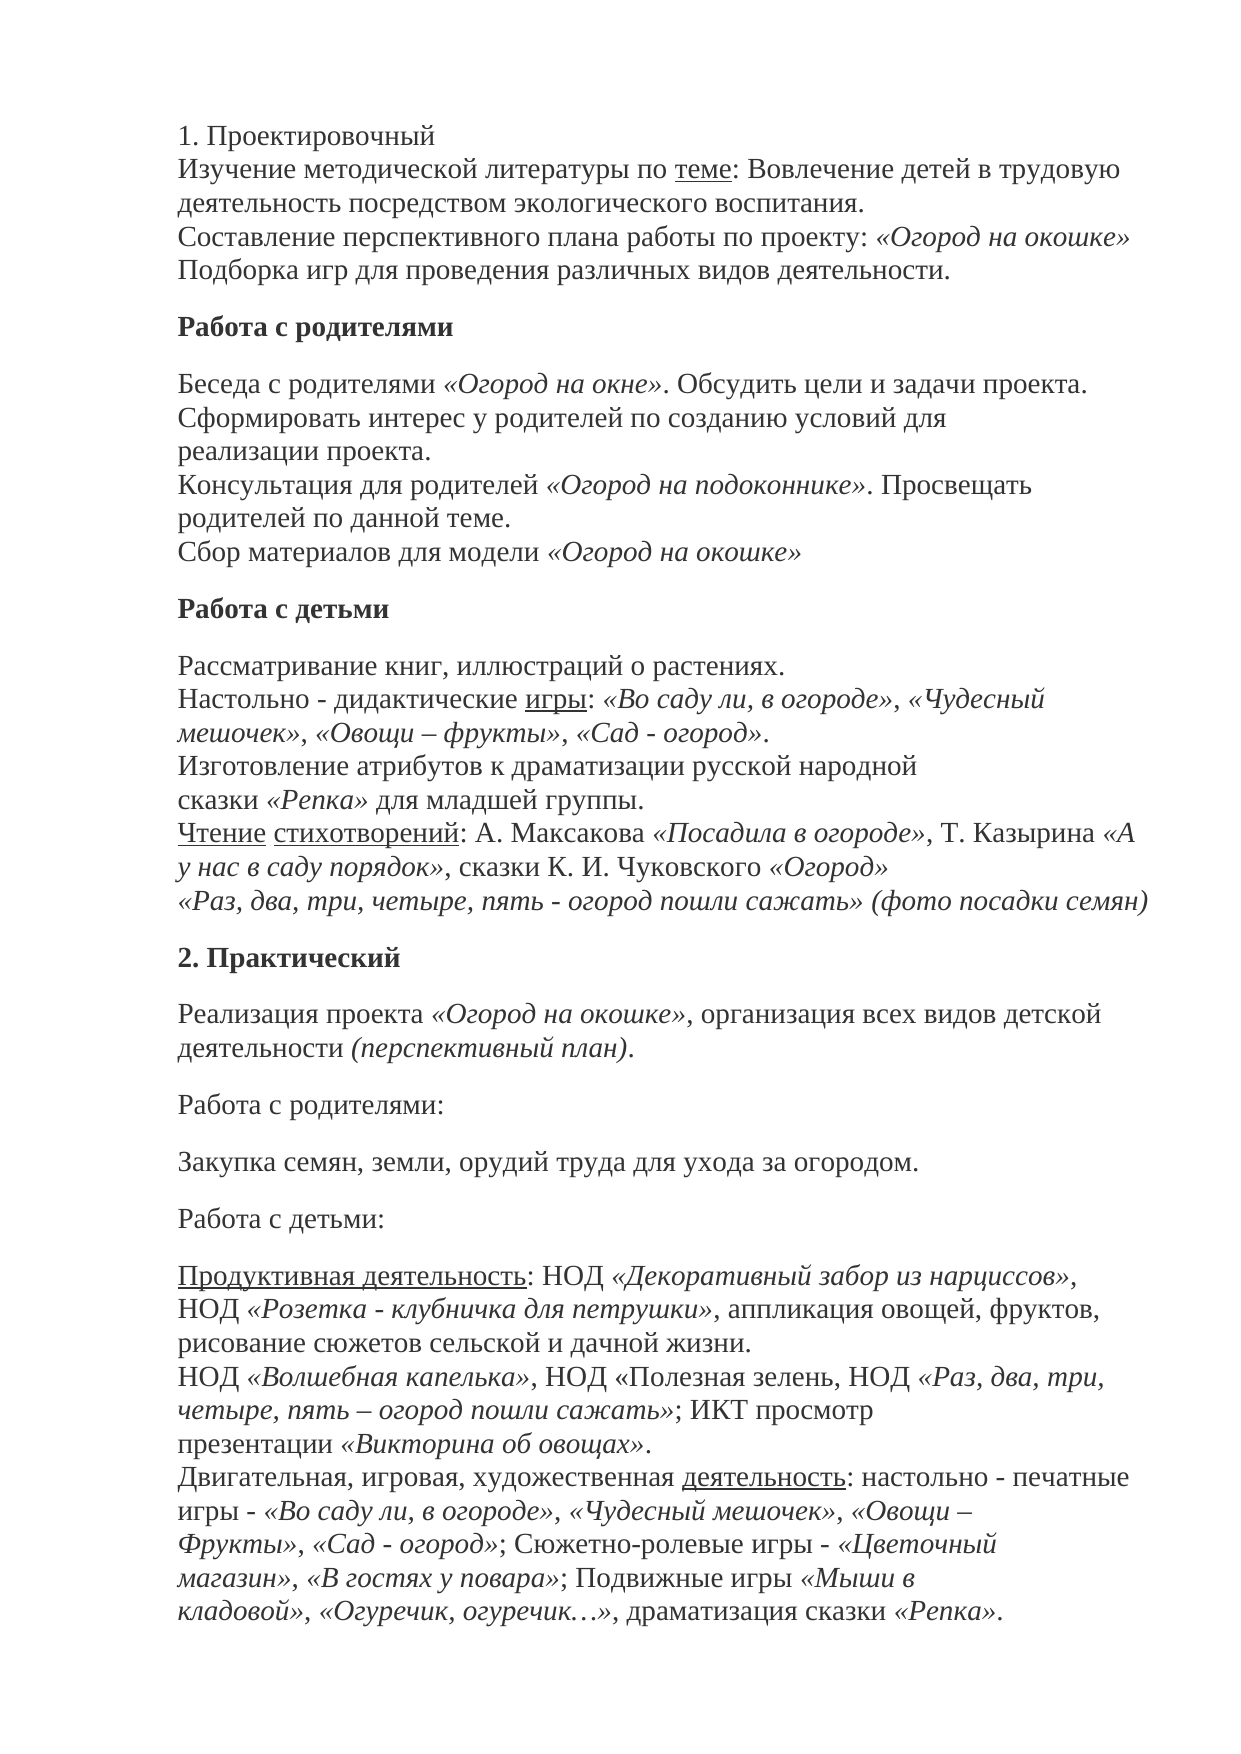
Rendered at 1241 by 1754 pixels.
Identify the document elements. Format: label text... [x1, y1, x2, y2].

text Работа с детьми: [177, 1201, 1152, 1235]
text Работа с детьми [177, 591, 1152, 624]
text «Раз, два, три, четыре, пять - огород пошли сажать» (фото посадки семян) [177, 883, 1152, 916]
text Работа с родителями [177, 309, 1152, 343]
text Составление перспективного плана работы по проекту: «Огород на окошке» [177, 219, 1152, 252]
text Работа с родителями: [177, 1087, 1152, 1121]
text Сбор материалов для модели «Огород на окошке» [177, 534, 1152, 567]
text Консультация для родителей «Огород на подоконнике». Просвещать родителей по данной теме. [177, 467, 1152, 534]
text Продуктивная деятельность: НОД «Декоративный забор из нарциссов», НОД «Розетка - клубничка для петрушки», аппликация овощей, фруктов, рисование сюжетов сельской и дачной жизни. [177, 1258, 1152, 1359]
text Подборка игр для проведения различных видов деятельности. [177, 252, 1152, 286]
text Изготовление атрибутов к драматизации русской народной сказки «Репка» для младшей группы. [177, 748, 1152, 816]
text Закупка семян, земли, орудий труда для ухода за огородом. [177, 1144, 1152, 1178]
text Реализация проекта «Огород на окошке», организация всех видов детской деятельности (перспективный план). [177, 997, 1152, 1064]
text НОД «Волшебная капелька», НОД «Полезная зелень, НОД «Раз, два, три, четыре, пять – огород пошли сажать»; ИКТ просмотр презентации «Викторина об овощах». [177, 1359, 1152, 1459]
text Рассматривание книг, иллюстраций о растениях. [177, 648, 1152, 681]
text Настольно - дидактические игры: «Во саду ли, в огороде», «Чудесный мешочек», «Овощи – фрукты», «Сад - огород». [177, 681, 1152, 748]
text 1. Проектировочный [177, 118, 1152, 152]
text Чтение стихотворений: А. Максакова «Посадила в огороде», Т. Казырина «А у нас в саду порядок», сказки К. И. Чуковского «Огород» [177, 816, 1152, 883]
text Беседа с родителями «Огород на окне». Обсудить цели и задачи проекта. Сформировать интерес у родителей по созданию условий для реализации проекта. [177, 366, 1152, 467]
text Двигательная, игровая, художественная деятельность: настольно - печатные игры - «Во саду ли, в огороде», «Чудесный мешочек», «Овощи – Фрукты», «Сад - огород»; Сюжетно-ролевые игры - «Цветочный магазин», «В гостях у повара»; Подвижные игры «Мыши в кладовой», «Огуречик, огуречик…», драматизация сказки «Репка». [177, 1459, 1152, 1627]
text 2. Практический [177, 940, 1152, 973]
text Изучение методической литературы по теме: Вовлечение детей в трудовую деятельность посредством экологического воспитания. [177, 152, 1152, 219]
